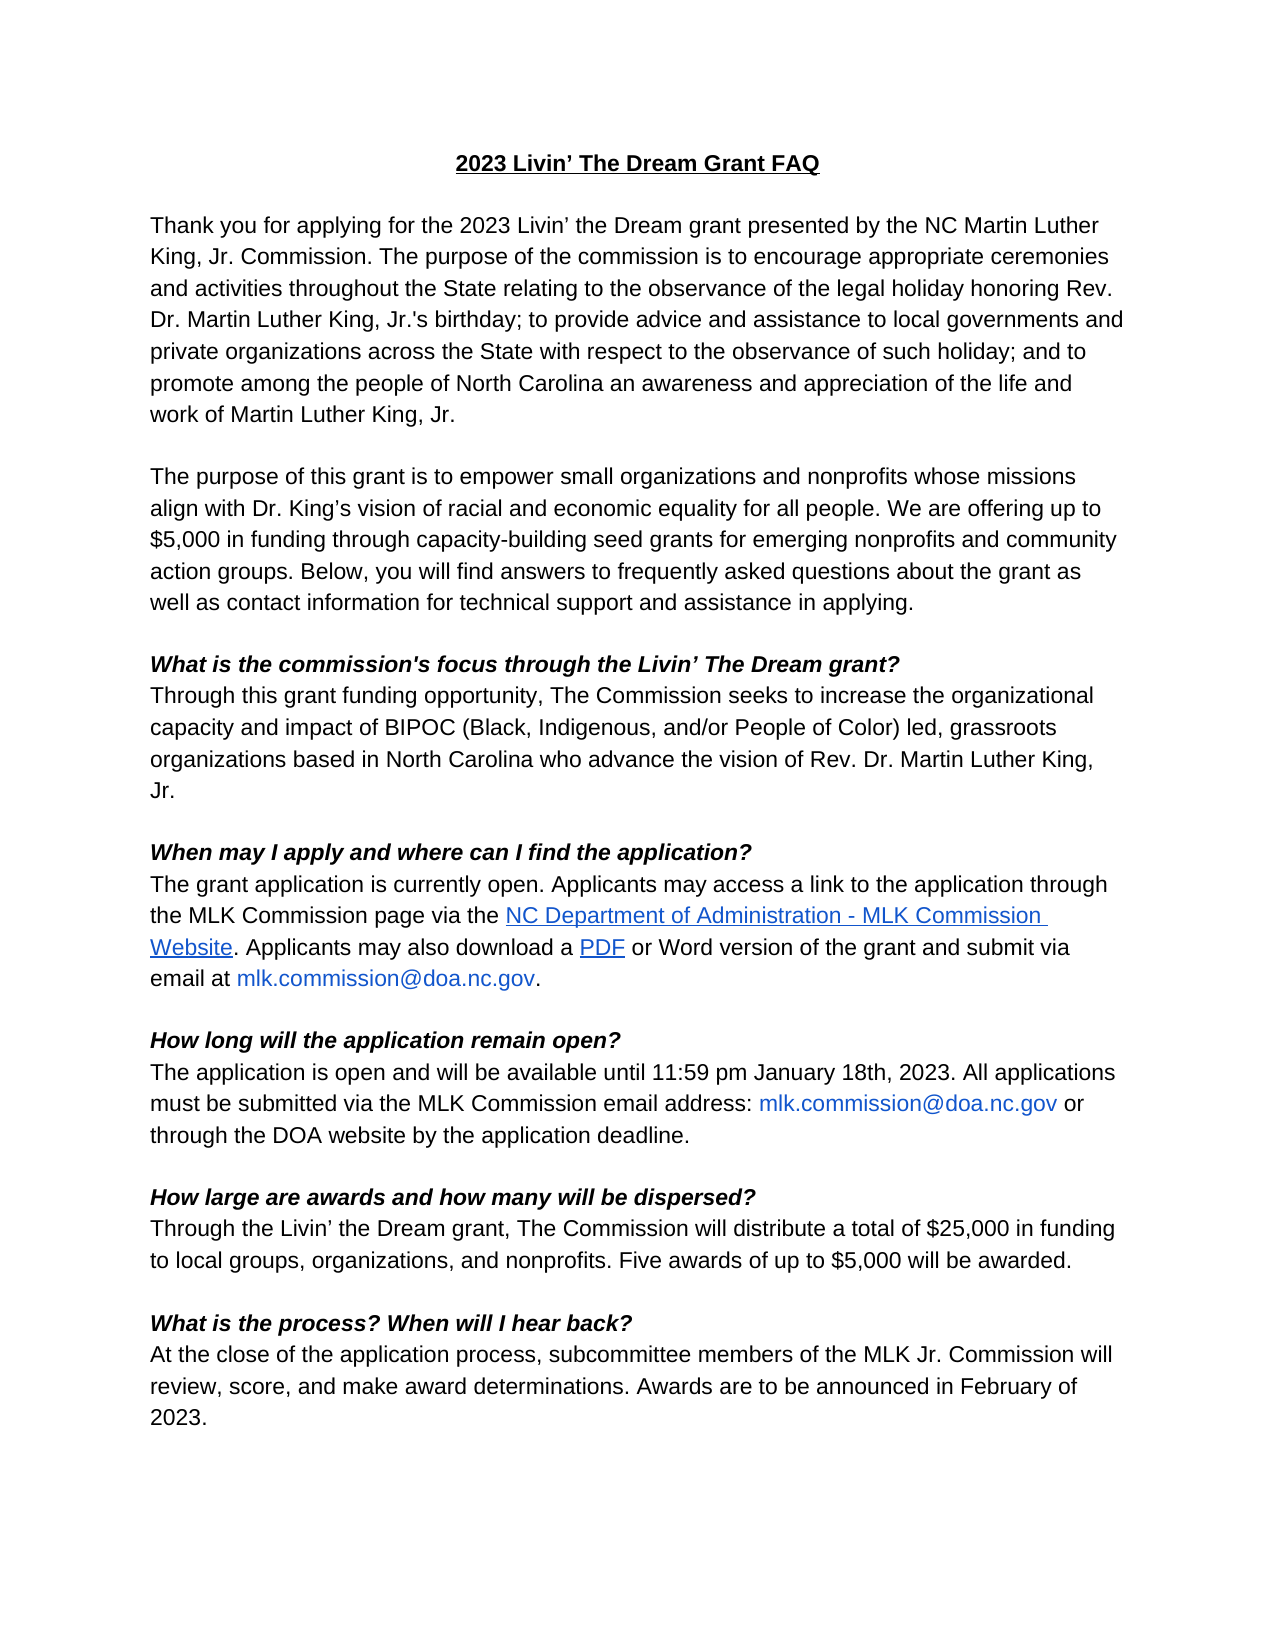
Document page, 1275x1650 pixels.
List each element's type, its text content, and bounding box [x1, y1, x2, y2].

text The application is open and will be available until 11:59 pm January 18th, 2023. All applications must be submitted via the MLK Commission email address: mlk.commission@doa.nc.gov or through the DOA website by the application deadline. [150, 1058, 1125, 1148]
text What is the commission's focus through the Livin’ The Dream grant? [150, 651, 1125, 677]
text The purpose of this grant is to empower small organizations and nonprofits whose missions align with Dr. King’s vision of racial and economic equality for all people. We are offering up to $5,000 in funding through capacity-building seed grants for emerging nonprofits and community action groups. Below, you will find answers to frequently asked questions about the grant as well as contact information for technical support and assistance in applying. [150, 463, 1125, 616]
text When may I apply and where can I find the application? [150, 839, 1125, 865]
text The grant application is currently open. Applicants may access a link to the application through the MLK Commission page via the NC Department of Administration - MLK Commission Website. Applicants may also download a PDF or Word version of the grant and submit via email at mlk.commission@doa.nc.gov. [150, 871, 1125, 992]
text How long will the application remain open? [150, 1027, 1125, 1053]
text 2023 Livin’ The Dream Grant FAQ [150, 150, 1125, 176]
text Through this grant funding opportunity, The Commission seeks to increase the organizational capacity and impact of BIPOC (Black, Indigenous, and/or People of Color) led, grassroots organizations based in North Carolina who advance the vision of Rev. Dr. Martin Luther King, Jr. [150, 682, 1125, 803]
text What is the process? When will I hear back? [150, 1310, 1125, 1336]
text Thank you for applying for the 2023 Livin’ the Dream grant presented by the NC Martin Luther King, Jr. Commission. The purpose of the commission is to encourage appropriate ceremonies and activities throughout the State relating to the observance of the legal holiday honoring Rev. Dr. Martin Luther King, Jr.'s birthday; to provide advice and assistance to local governments and private organizations across the State with respect to the observance of such holiday; and to promote among the people of North Carolina an awareness and appreciation of the life and work of Martin Luther King, Jr. [150, 212, 1125, 427]
text How large are awards and how many will be dispersed? [150, 1183, 1125, 1210]
text At the close of the application process, subcommittee members of the MLK Jr. Commission will review, score, and make award determinations. Awards are to be announced in February of 2023. [150, 1341, 1125, 1431]
text Through the Livin’ the Dream grant, The Commission will distribute a total of $25,000 in funding to local groups, organizations, and nonprofits. Five awards of up to $5,000 will be awarded. [150, 1215, 1125, 1273]
